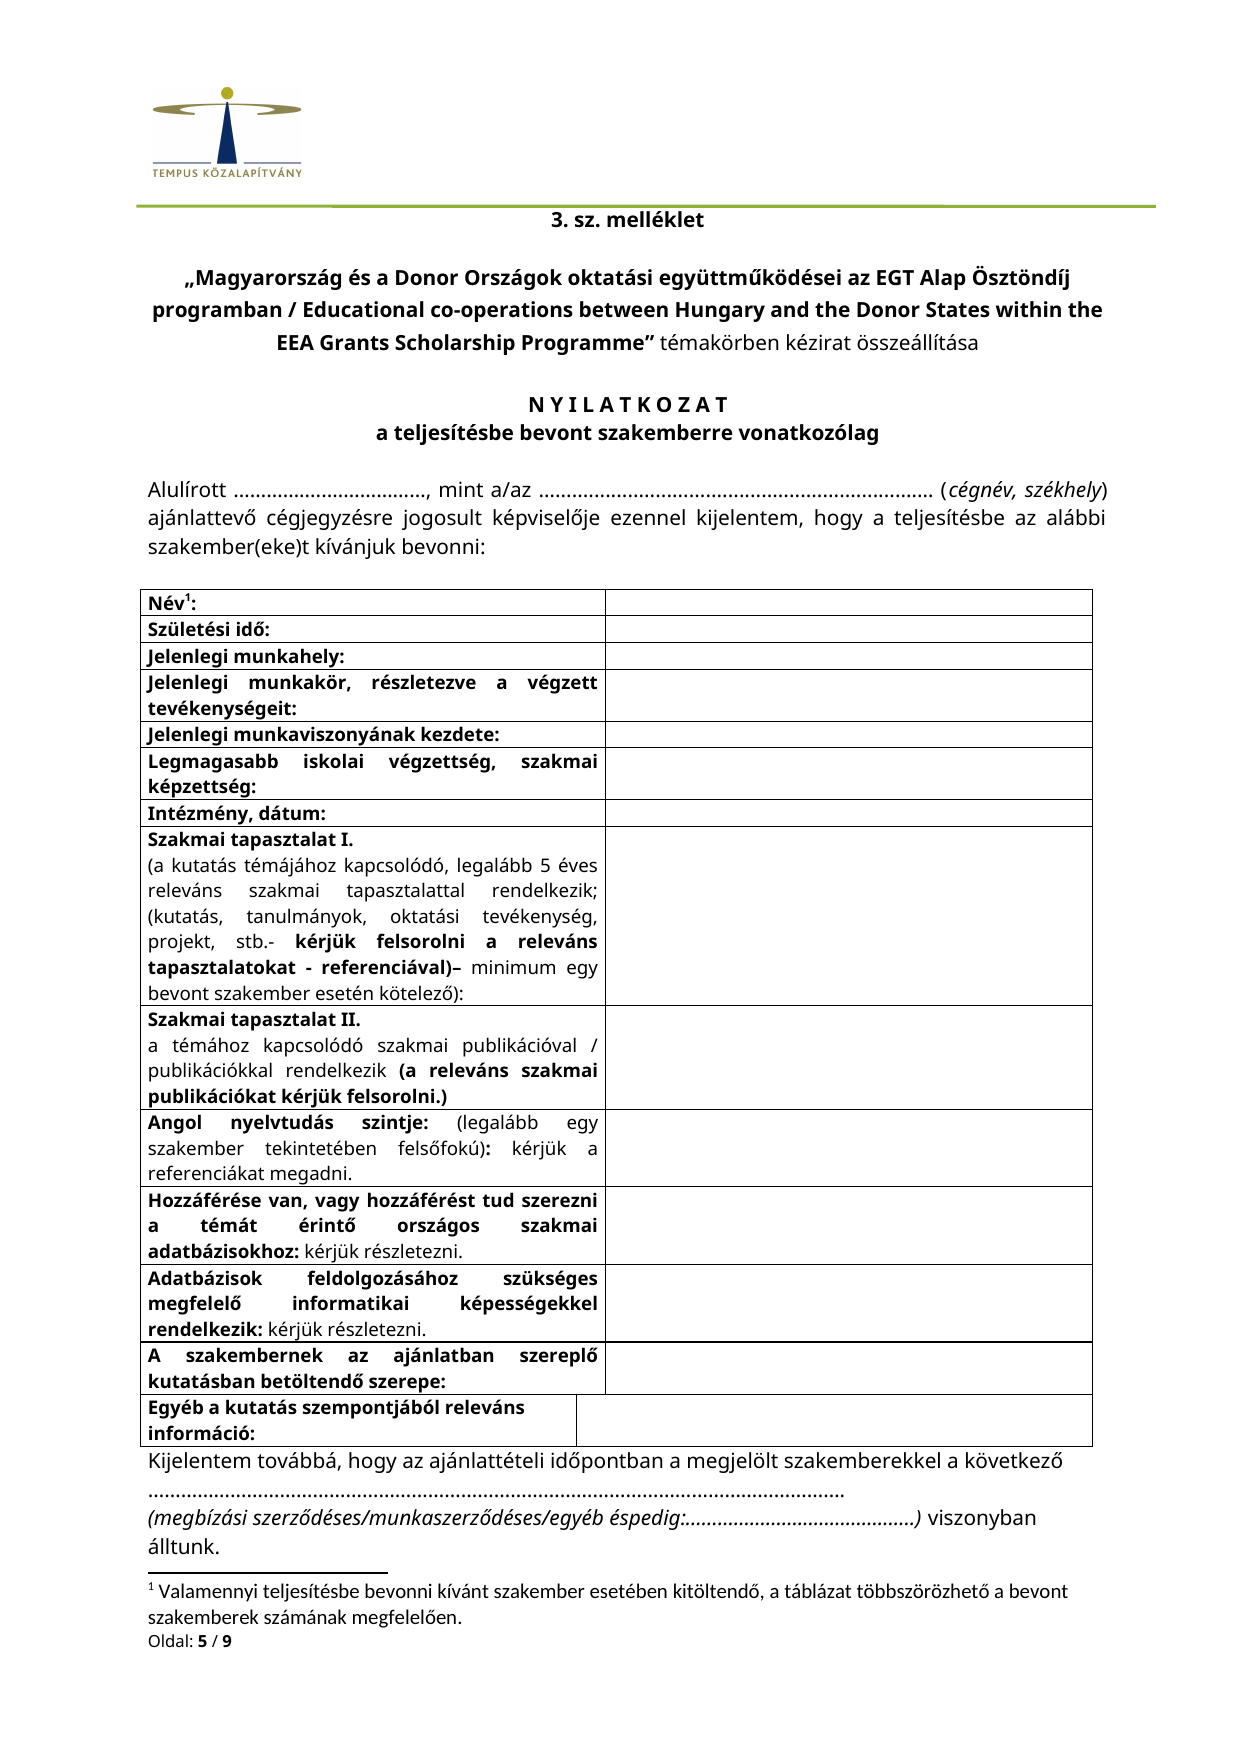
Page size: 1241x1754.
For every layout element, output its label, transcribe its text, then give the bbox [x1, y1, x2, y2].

table_cell [606, 670, 1092, 721]
table_cell [606, 1006, 1092, 1108]
text „Magyarország és a Donor Országok oktatási együttműködései az EGT Alap Ösztöndíj programban / Educational co-operations between Hungary and the Donor States within the EEA Grants Scholarship Programme” témakörben kézirat összeállítása [148, 263, 1107, 356]
table_cell Adatbázisok feldolgozásához szükséges megfelelő informatikai képességekkel rendelkezik: kérjük részletezni. [141, 1265, 605, 1341]
table_cell [606, 1110, 1092, 1186]
table_cell Jelenlegi munkakör, részletezve a végzett tevékenységeit: [141, 670, 605, 721]
table_cell Szakmai tapasztalat I. (a kutatás témájához kapcsolódó, legalább 5 éves releváns szakmai tapasztalattal rendelkezik; (kutatás, tanulmányok, oktatási tevékenység, projekt, stb.- kérjük felsorolni a releváns tapasztalatokat - referenciával)– minimum egy bevont szakember esetén kötelező): [141, 827, 605, 1005]
table_cell [606, 643, 1092, 668]
table_cell Angol nyelvtudás szintje: (legalább egy szakember tekintetében felsőfokú): kérjük a referenciákat megadni. [141, 1110, 605, 1186]
table_cell Születési idő: [141, 616, 605, 642]
table_cell [606, 616, 1092, 642]
text Alulírott ……………..………………, mint a/az …..............................................................…… (cégnév, székhely) ajánlattevő cégjegyzésre jogosult képviselője ezennel kijelentem, hogy a teljesítésbe az alábbi szakember(eke)t kívánjuk bevonni: [148, 475, 1107, 560]
table_cell Jelenlegi munkaviszonyának kezdete: [141, 722, 605, 747]
text N Y I L A T K O Z A T [148, 390, 1107, 418]
table_cell [577, 1395, 1092, 1446]
table_cell [606, 827, 1092, 1005]
table_cell Egyéb a kutatás szempontjából releváns információ: [141, 1395, 576, 1446]
table_cell A szakembernek az ajánlatban szereplő kutatásban betöltendő szerepe: [141, 1343, 605, 1393]
table_cell Legmagasabb iskolai végzettség, szakmai képzettség: [141, 748, 605, 799]
table_cell Szakmai tapasztalat II. a témához kapcsolódó szakmai publikációval / publikációkkal rendelkezik (a releváns szakmai publikációkat kérjük felsorolni.) [141, 1006, 605, 1108]
table_cell [606, 1265, 1092, 1341]
table_header [606, 590, 1092, 615]
table_cell Hozzáférése van, vagy hozzáférést tud szerezni a témát érintő országos szakmai adatbázisokhoz: kérjük részletezni. [141, 1187, 605, 1264]
text a teljesítésbe bevont szakemberre vonatkozólag [148, 418, 1107, 447]
table_cell Jelenlegi munkahely: [141, 643, 605, 668]
picture [152, 87, 302, 177]
text Kijelentem továbbá, hogy az ajánlattételi időpontban a megjelölt szakemberekkel a következő ………………………………………………………………………………………………………………. (megbízási szerződéses/munkaszerződéses/egyéb éspedig:………………….…………………) viszonyban álltunk. [148, 1447, 1107, 1560]
table_cell [606, 748, 1092, 799]
text 3. sz. melléklet [148, 205, 1107, 233]
table_cell [606, 1187, 1092, 1264]
table_cell [606, 1343, 1092, 1393]
table_cell Intézmény, dátum: [141, 800, 605, 826]
table_cell [606, 800, 1092, 826]
table_header Név: [141, 590, 605, 615]
table_cell [606, 722, 1092, 747]
